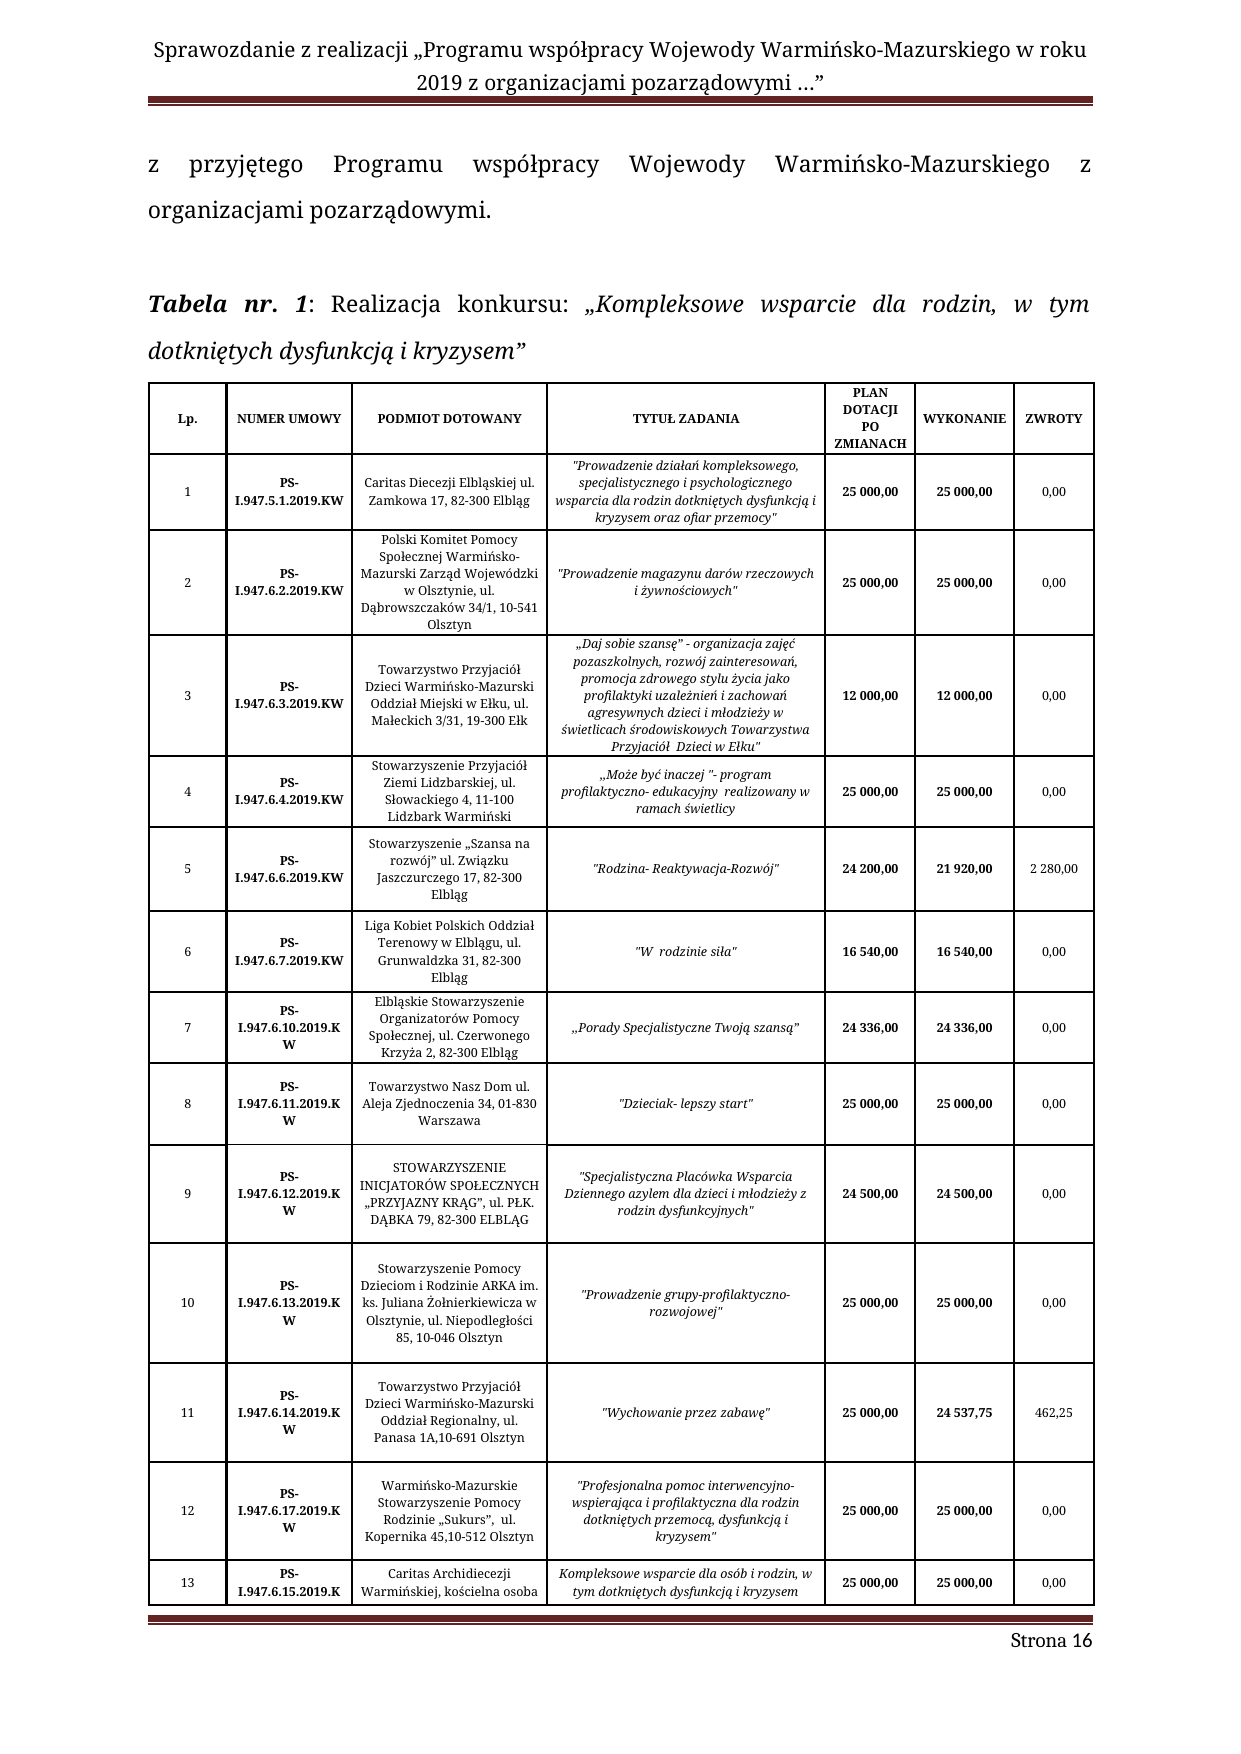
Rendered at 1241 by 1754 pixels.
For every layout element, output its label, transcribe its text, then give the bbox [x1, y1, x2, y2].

table_cell 24 336,00 [826, 993, 914, 1062]
table_cell 0,00 [1015, 1064, 1093, 1143]
table_cell 25 000,00 [826, 455, 914, 529]
table_cell 9 [150, 1146, 225, 1242]
table_cell 5 [150, 828, 225, 910]
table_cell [228, 1561, 351, 1604]
table_header NUMER UMOWY [228, 384, 351, 452]
table_cell ,,Może być inaczej "- program profilaktyczno- edukacyjny realizowany w ramach świetlicy [548, 757, 824, 826]
table_cell 25 000,00 [826, 1463, 914, 1559]
table_cell 24 200,00 [826, 828, 914, 910]
table_cell PS-I.947.6.10.2019.KW [228, 993, 351, 1062]
table_cell 0,00 [1015, 455, 1093, 529]
table_cell Stowarzyszenie Przyjaciół Ziemi Lidzbarskiej, ul. Słowackiego 4, 11-100 Lidzbark Warmiński [353, 757, 546, 826]
table_cell 0,00 [1015, 912, 1093, 991]
table_cell 0,00 [1015, 1244, 1093, 1362]
table_cell 25 000,00 [916, 757, 1013, 826]
table_cell PS-I.947.5.1.2019.KW [228, 455, 351, 529]
table_cell 25 000,00 [916, 455, 1013, 529]
table_cell 13 [150, 1561, 225, 1604]
table_cell ,,Porady Specjalistyczne Twoją szansą” [548, 993, 824, 1062]
table_cell 0,00 [1015, 531, 1093, 633]
table_cell 10 [150, 1244, 225, 1362]
table_cell 0,00 [1015, 636, 1093, 755]
table_cell 12 [150, 1463, 225, 1559]
table_cell "Specjalistyczna Placówka Wsparcia Dziennego azylem dla dzieci i młodzieży z rodzin dysfunkcyjnych" [548, 1146, 824, 1242]
table_cell Towarzystwo Przyjaciół Dzieci Warmińsko-Mazurski Oddział Regionalny, ul. Panasa 1A,10-691 Olsztyn [353, 1364, 546, 1461]
table_cell STOWARZYSZENIE INICJATORÓW SPOŁECZNYCH „PRZYJAZNY KRĄG”, ul. PŁK. DĄBKA 79, 82-300 ELBLĄG [353, 1145, 546, 1242]
table_cell 25 000,00 [916, 1561, 1013, 1604]
table_cell 21 920,00 [916, 828, 1013, 910]
table_cell PS-I.947.6.11.2019.KW [228, 1064, 351, 1143]
table_cell 7 [150, 993, 225, 1062]
table_cell 0,00 [1015, 757, 1093, 826]
table_header Lp. [150, 384, 225, 452]
table_cell 24 336,00 [916, 993, 1013, 1062]
table_cell Towarzystwo Przyjaciół Dzieci Warmińsko-Mazurski Oddział Miejski w Ełku, ul. Małeckich 3/31, 19-300 Ełk [353, 636, 546, 755]
table_cell 462,25 [1015, 1364, 1093, 1461]
table_cell 25 000,00 [916, 1463, 1013, 1559]
table_cell PS-I.947.6.3.2019.KW [228, 636, 351, 755]
table_header WYKONANIE [916, 384, 1013, 452]
table_cell "Prowadzenie grupy-profilaktyczno-rozwojowej" [548, 1244, 824, 1362]
table_cell "W rodzinie siła" [548, 912, 824, 991]
table_cell PS-I.947.6.6.2019.KW [228, 828, 351, 910]
table_cell PS-I.947.6.13.2019.KW [228, 1244, 351, 1362]
table_cell 0,00 [1015, 993, 1093, 1062]
table_cell PS-I.947.6.17.2019.KW [228, 1463, 351, 1559]
table_cell 25 000,00 [826, 1364, 914, 1461]
table_cell "Prowadzenie działań kompleksowego, specjalistycznego i psychologicznego wsparcia dla rodzin dotkniętych dysfunkcją i kryzysem oraz ofiar przemocy" [548, 455, 824, 529]
table_cell 3 [150, 636, 225, 755]
table_cell 0,00 [1015, 1146, 1093, 1242]
table_cell "Prowadzenie magazynu darów rzeczowych i żywnościowych" [548, 531, 824, 633]
table_cell 6 [150, 912, 225, 991]
table_cell Elbląskie Stowarzyszenie Organizatorów Pomocy Społecznej, ul. Czerwonego Krzyża 2, 82-300 Elbląg [353, 993, 546, 1062]
table_header ZWROTY [1015, 384, 1093, 452]
table_cell 2 [150, 531, 225, 633]
table_cell 16 540,00 [916, 912, 1013, 991]
table_cell "Dzieciak- lepszy start" [548, 1064, 824, 1143]
table_cell PS-I.947.6.12.2019.KW [228, 1145, 351, 1242]
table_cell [353, 1561, 546, 1604]
table_cell 25 000,00 [916, 1064, 1013, 1143]
table_cell 16 540,00 [826, 912, 914, 991]
table_cell 25 000,00 [826, 1561, 914, 1604]
table_cell 1 [150, 455, 225, 529]
table_cell 25 000,00 [826, 757, 914, 826]
table_cell "Wychowanie przez zabawę" [548, 1364, 824, 1461]
table_cell 24 537,75 [916, 1364, 1013, 1461]
table_cell PS-I.947.6.7.2019.KW [228, 912, 351, 991]
table_cell 0,00 [1015, 1561, 1093, 1604]
table_cell 25 000,00 [916, 1244, 1013, 1362]
table_cell "Rodzina- Reaktywacja-Rozwój" [548, 828, 824, 910]
table_cell Liga Kobiet Polskich Oddział Terenowy w Elblągu, ul. Grunwaldzka 31, 82-300 Elbląg [353, 912, 546, 991]
table_cell 25 000,00 [826, 1064, 914, 1143]
table_cell 24 500,00 [916, 1146, 1013, 1242]
table_header PODMIOT DOTOWANY [353, 384, 546, 452]
table_cell 25 000,00 [826, 1244, 914, 1362]
table_cell 24 500,00 [826, 1146, 914, 1242]
table_cell „Daj sobie szansę” - organizacja zajęć pozaszkolnych, rozwój zainteresowań, promocja zdrowego stylu życia jako profilaktyki uzależnień i zachowań agresywnych dzieci i młodzieży w świetlicach środowiskowych Towarzystwa Przyjaciół Dzieci w Ełku" [548, 636, 824, 755]
table_cell 25 000,00 [826, 531, 914, 633]
table_cell 25 000,00 [916, 531, 1013, 633]
table_cell 0,00 [1015, 1463, 1093, 1559]
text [148, 148, 1093, 226]
table_cell Stowarzyszenie „Szansa na rozwój” ul. Związku Jaszczurczego 17, 82-300 Elbląg [353, 828, 546, 910]
table_cell PS-I.947.6.2.2019.KW [228, 531, 351, 633]
table_cell Caritas Diecezji Elbląskiej ul. Zamkowa 17, 82-300 Elbląg [353, 455, 546, 529]
table_header TYTUŁ ZADANIA [548, 384, 824, 452]
table_cell 4 [150, 757, 225, 826]
table_cell PS-I.947.6.14.2019.KW [228, 1364, 351, 1461]
table_cell 2 280,00 [1015, 828, 1093, 910]
table_cell Towarzystwo Nasz Dom ul. Aleja Zjednoczenia 34, 01-830 Warszawa [353, 1064, 546, 1143]
table_cell 12 000,00 [916, 636, 1013, 755]
table_cell 8 [150, 1064, 225, 1143]
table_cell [548, 1561, 824, 1604]
table_cell Polski Komitet Pomocy Społecznej Warmińsko-Mazurski Zarząd Wojewódzki w Olsztynie, ul. Dąbrowszczaków 34/1, 10-541 Olsztyn [353, 531, 546, 633]
table_header PLAN DOTACJI PO ZMIANACH [826, 384, 914, 452]
table_cell 11 [150, 1364, 225, 1461]
table_cell 12 000,00 [826, 636, 914, 755]
text Tabela nr. 1: Realizacja konkursu: „Kompleksowe wsparcie dla rodzin, w tym dotkniętych dysfunkcją i kryzysem” [148, 288, 1093, 366]
table_cell "Profesjonalna pomoc interwencyjno-wspierająca i profilaktyczna dla rodzin dotkniętych przemocą, dysfunkcją i kryzysem" [548, 1463, 824, 1559]
table_cell PS-I.947.6.4.2019.KW [228, 757, 351, 826]
table_cell Stowarzyszenie Pomocy Dzieciom i Rodzinie ARKA im. ks. Juliana Żołnierkiewicza w Olsztynie, ul. Niepodległości 85, 10-046 Olsztyn [353, 1244, 546, 1362]
table_cell Warmińsko-Mazurskie Stowarzyszenie Pomocy Rodzinie „Sukurs”, ul. Kopernika 45,10-512 Olsztyn [353, 1463, 546, 1559]
